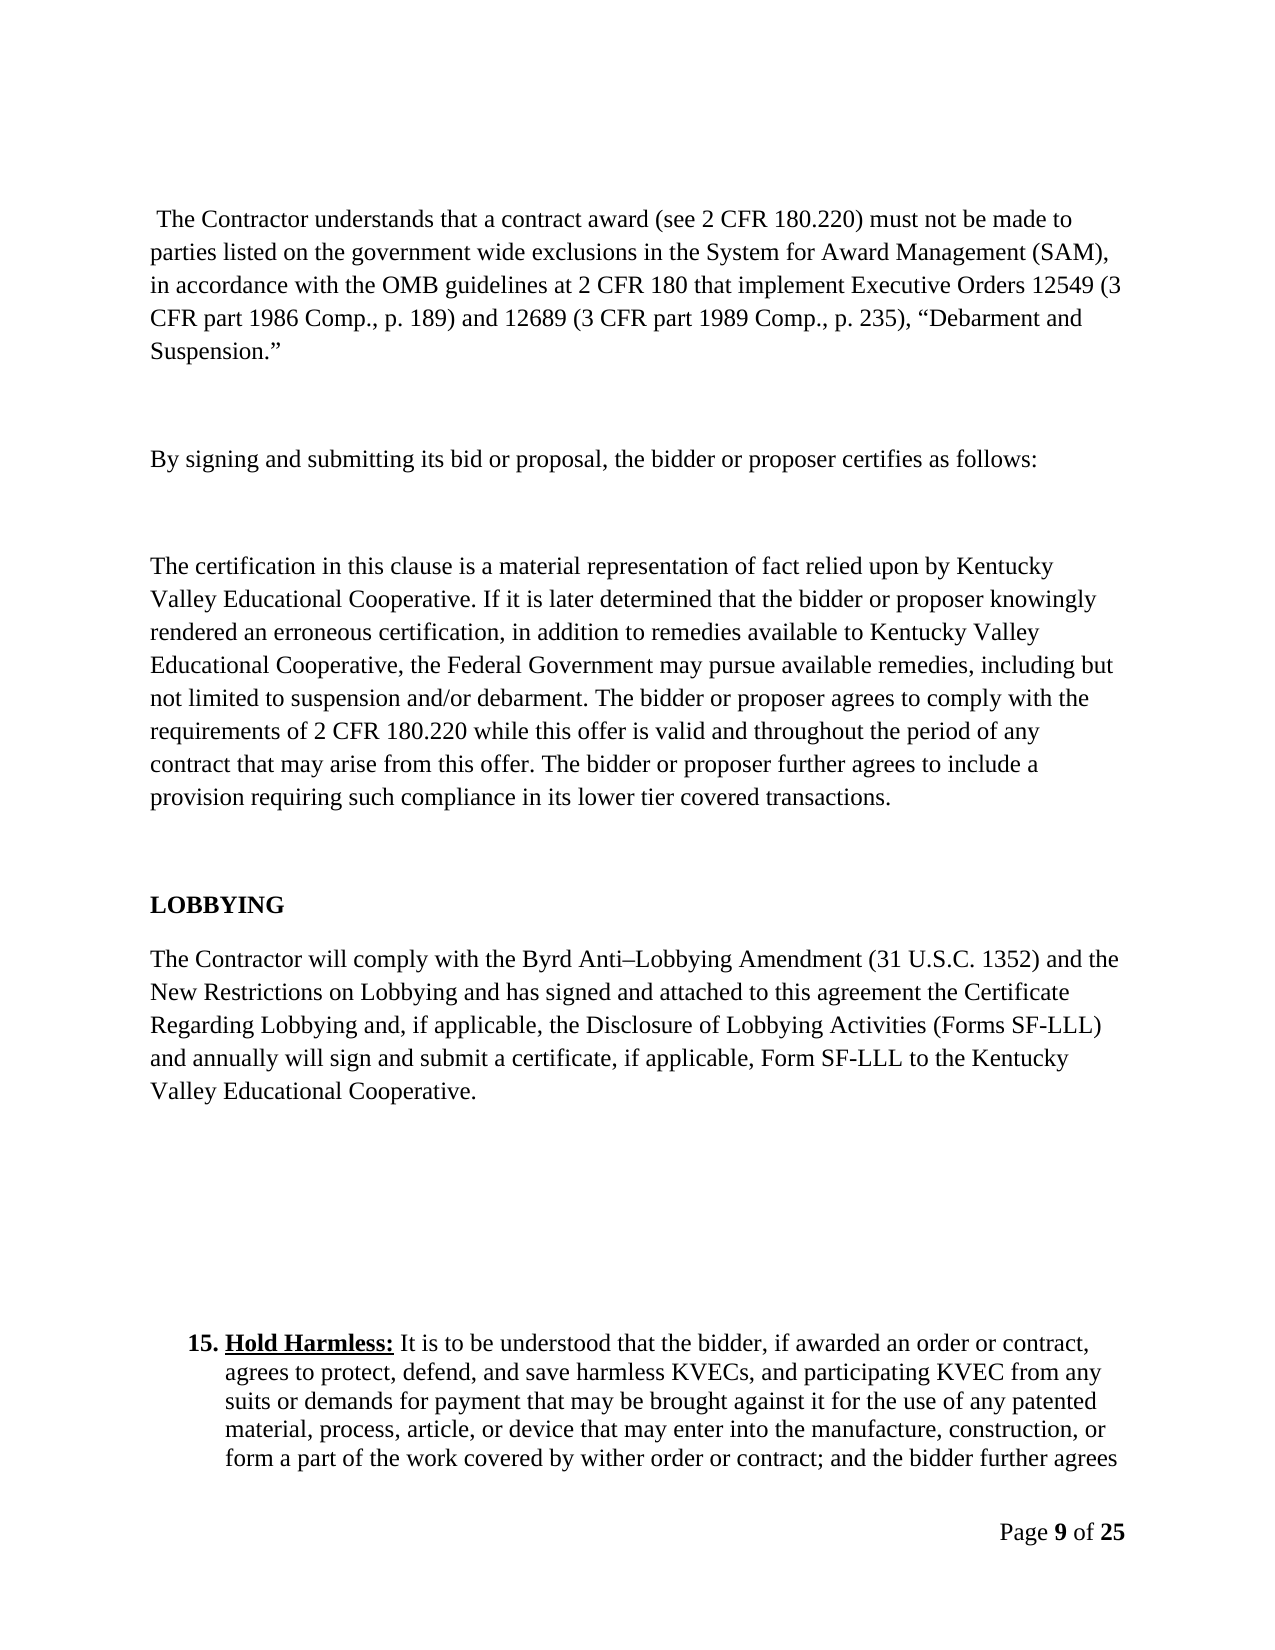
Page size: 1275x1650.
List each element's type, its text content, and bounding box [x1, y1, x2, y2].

text The certification in this clause is a material representation of fact relied upon by Kentucky Valley Educational Cooperative. If it is later determined that the bidder or proposer knowingly rendered an erroneous certification, in addition to remedies available to Kentucky Valley Educational Cooperative, the Federal Government may pursue available remedies, including but not limited to suspension and/or debarment. The bidder or proposer agrees to comply with the requirements of 2 CFR 180.220 while this offer is valid and throughout the period of any contract that may arise from this offer. The bidder or proposer further agrees to include a provision requiring such compliance in its lower tier covered transactions. [150, 551, 1125, 811]
text The Contractor understands that a contract award (see 2 CFR 180.220) must not be made to parties listed on the government wide exclusions in the System for Award Management (SAM), in accordance with the OMB guidelines at 2 CFR 180 that implement Executive Orders 12549 (3 CFR part 1986 Comp., p. 189) and 12689 (3 CFR part 1989 Comp., p. 235), “Debarment and Suspension.” [150, 204, 1125, 365]
text The Contractor will comply with the Byrd Anti–Lobbying Amendment (31 U.S.C. 1352) and the New Restrictions on Lobbying and has signed and attached to this agreement the Certificate Regarding Lobbying and, if applicable, the Disclosure of Lobbying Activities (Forms SF-LLL) and annually will sign and submit a certificate, if applicable, Form SF-LLL to the Kentucky Valley Educational Cooperative. [150, 944, 1125, 1105]
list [187, 1328, 1125, 1472]
text LOBBYING [150, 890, 1125, 919]
text By signing and submitting its bid or proposal, the bidder or proposer certifies as follows: [150, 444, 1125, 472]
